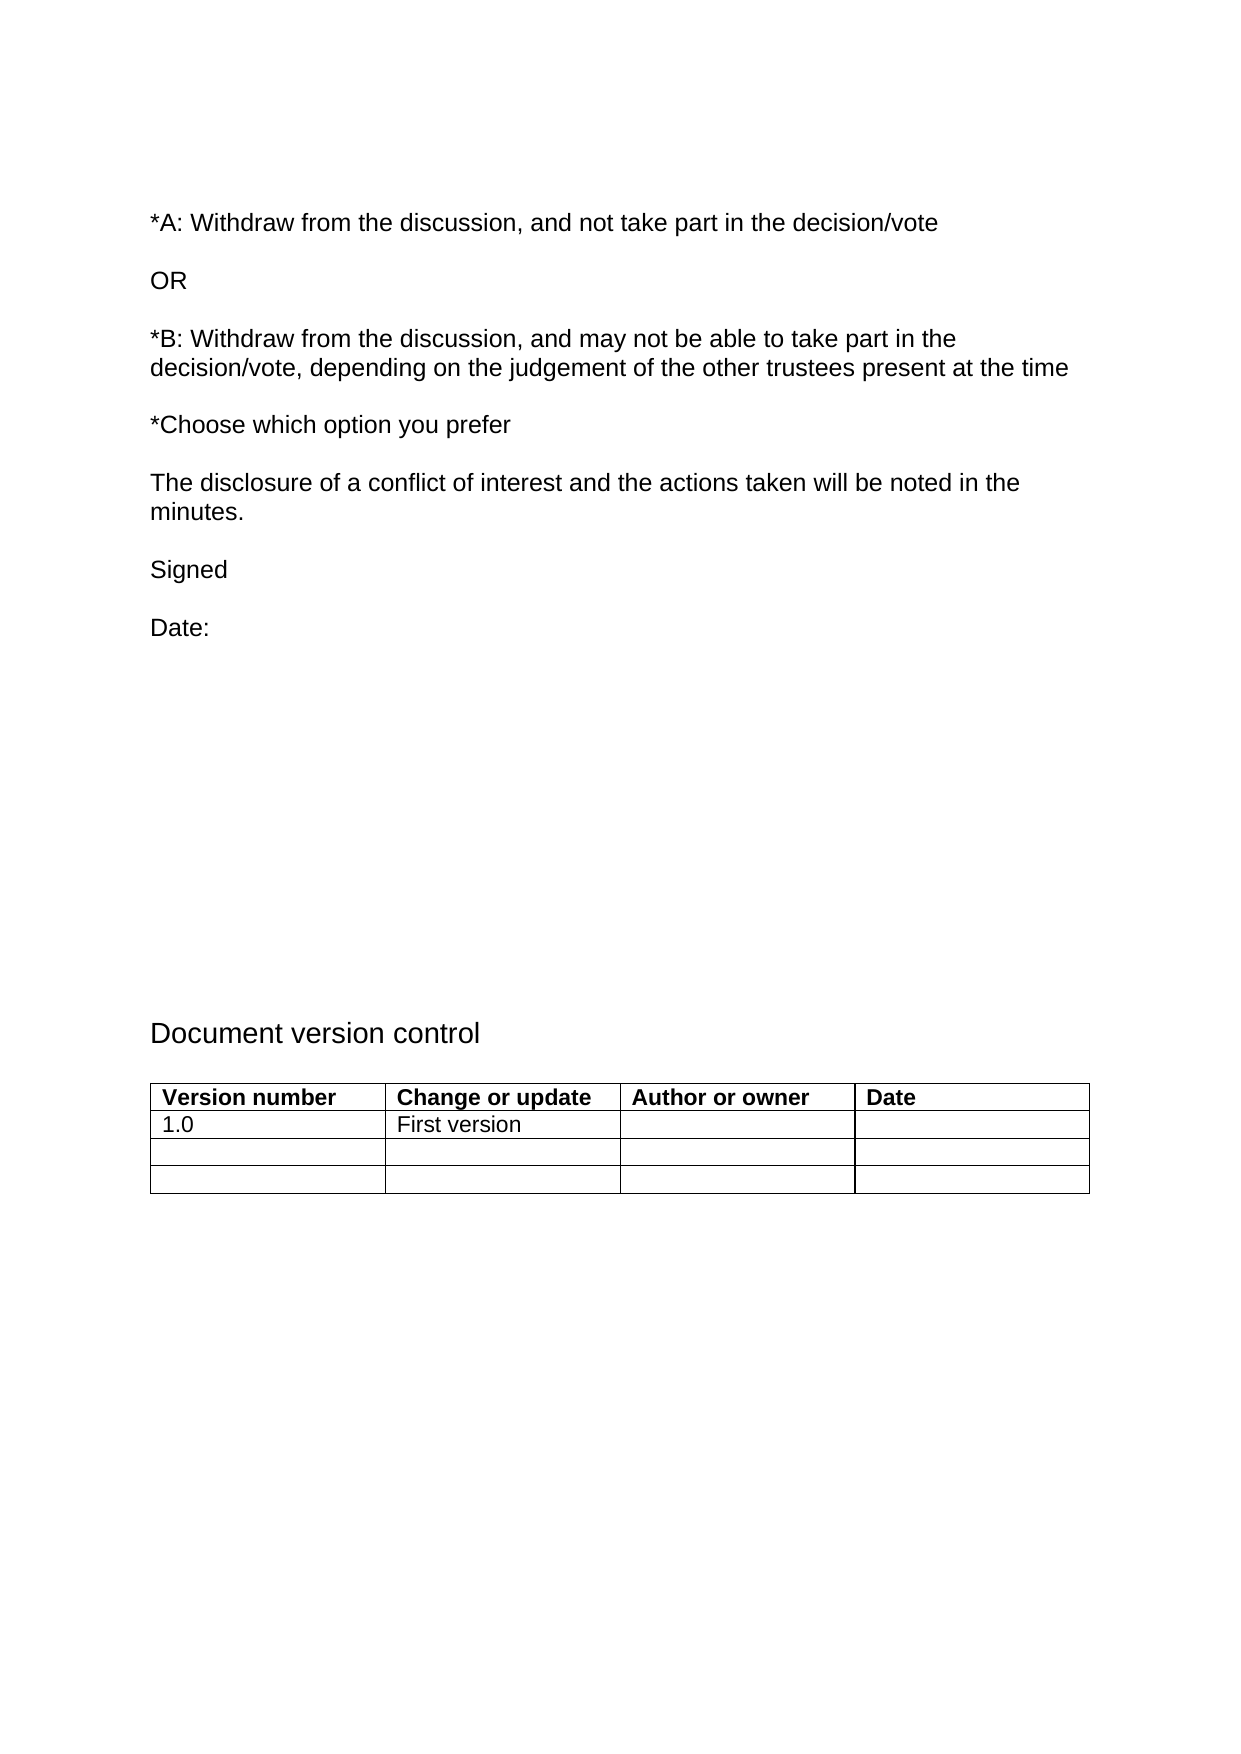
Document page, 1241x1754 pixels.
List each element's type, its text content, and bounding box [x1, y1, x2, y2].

table_cell [856, 1139, 1089, 1165]
table_header Change or update [386, 1084, 620, 1110]
text *B: Withdraw from the discussion, and may not be able to take part in the decision/vote, depending on the judgement of the other trustees present at the time [150, 324, 1090, 381]
table_cell [856, 1166, 1089, 1192]
text *Choose which option you prefer [150, 410, 1090, 439]
table_cell 1.0 [151, 1111, 385, 1138]
table_cell [621, 1166, 854, 1192]
table_header Author or owner [621, 1084, 854, 1110]
text OR [150, 266, 1090, 294]
text Signed [150, 555, 1090, 584]
table_cell First version [386, 1111, 620, 1138]
table_header Version number [151, 1084, 385, 1110]
table_cell [386, 1139, 620, 1165]
text Document version control [150, 1016, 1090, 1049]
text *A: Withdraw from the discussion, and not take part in the decision/vote [150, 208, 1090, 237]
text The disclosure of a conflict of interest and the actions taken will be noted in the minutes. [150, 468, 1090, 526]
table_cell [621, 1111, 854, 1138]
table_header Date [856, 1084, 1089, 1110]
table_cell [151, 1139, 385, 1165]
table_cell [621, 1139, 854, 1165]
table_cell [151, 1166, 385, 1192]
text Date: [150, 613, 1090, 642]
table_cell [856, 1111, 1089, 1138]
table_cell [386, 1166, 620, 1192]
